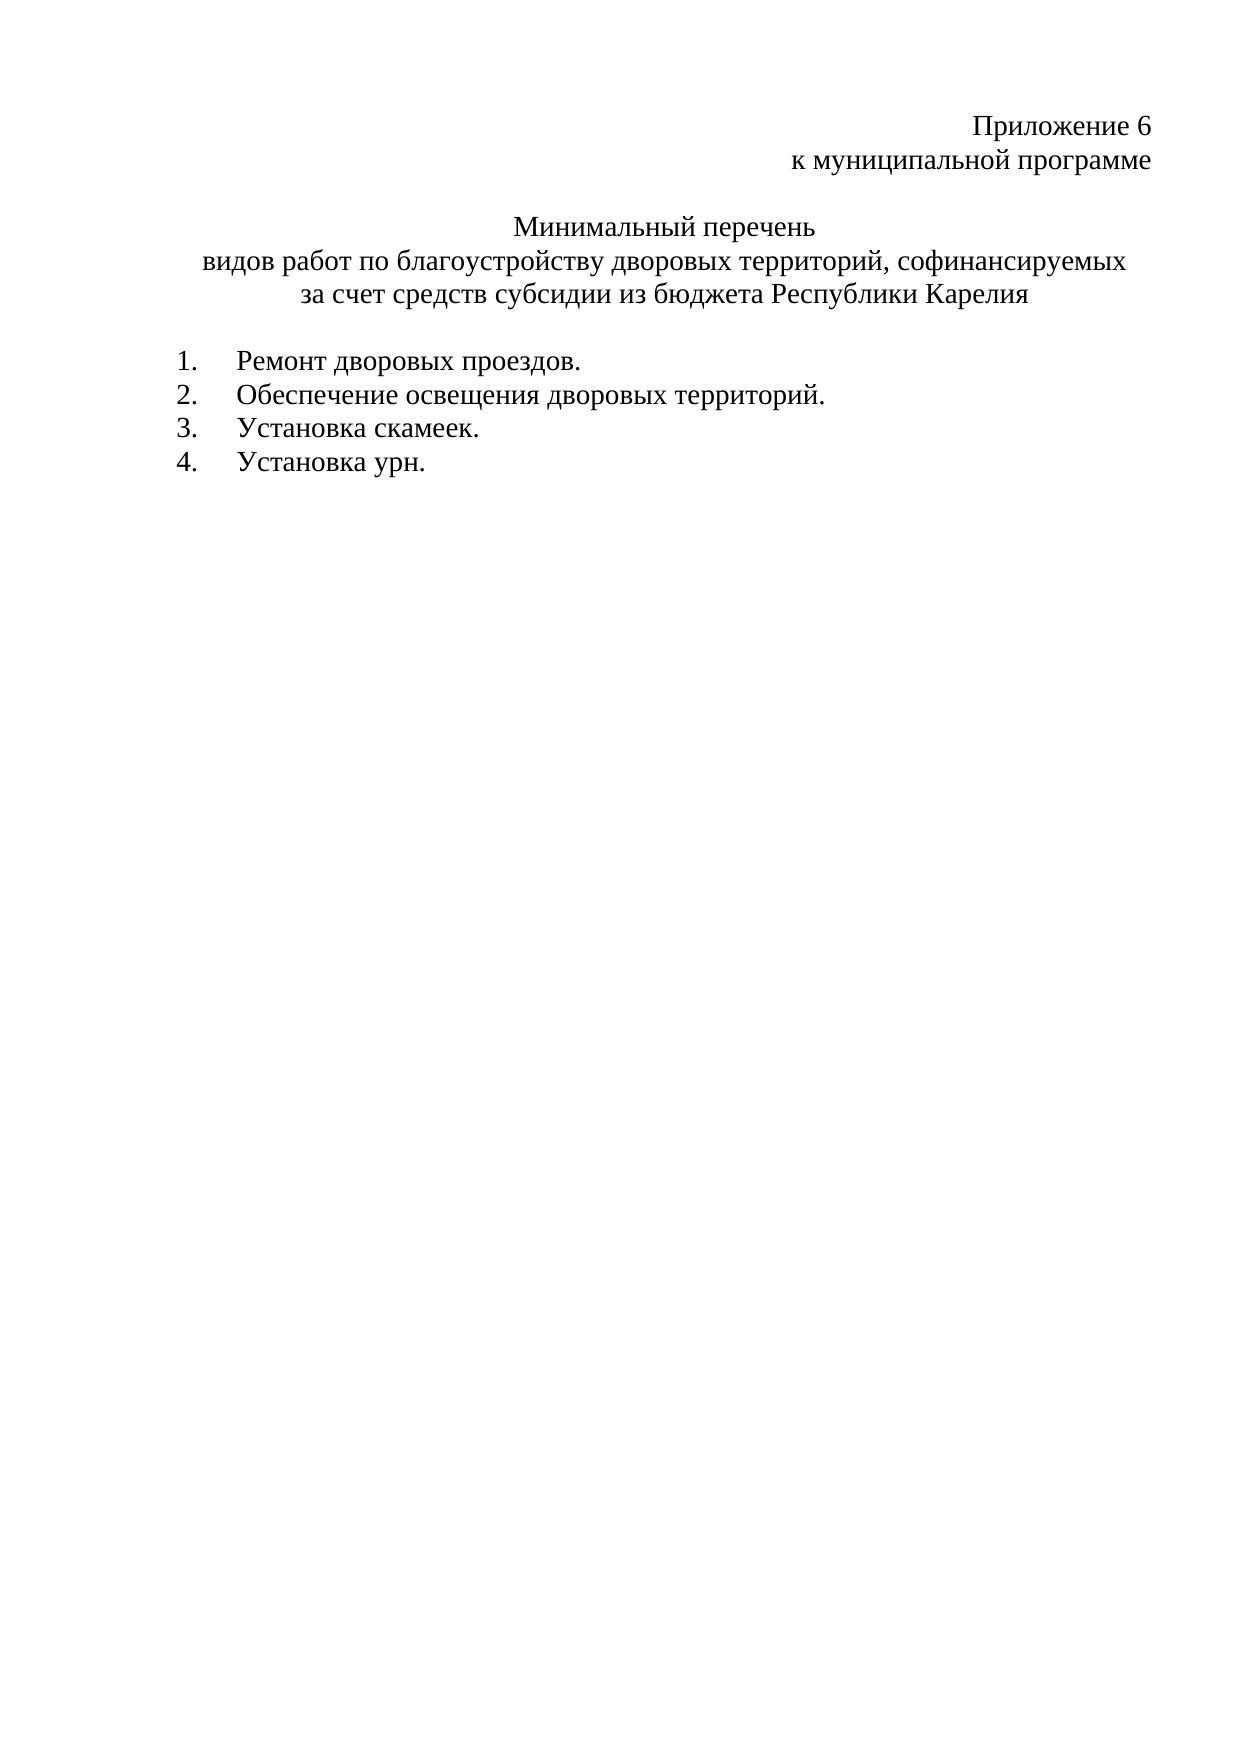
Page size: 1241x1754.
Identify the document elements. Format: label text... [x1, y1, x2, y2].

list Ремонт дворовых проездов. [176, 343, 1152, 377]
text за счет средств субсидии из бюджета Республики Карелия [177, 276, 1152, 310]
list Установка скамеек. [176, 410, 1152, 444]
text к муниципальной программе [177, 142, 1152, 176]
list Установка урн. [176, 444, 1152, 477]
text видов работ по благоустройству дворовых территорий, софинансируемых [177, 243, 1152, 276]
text Приложение 6 [177, 108, 1152, 142]
text Минимальный перечень [177, 209, 1152, 243]
list Обеспечение освещения дворовых территорий. [176, 377, 1152, 410]
